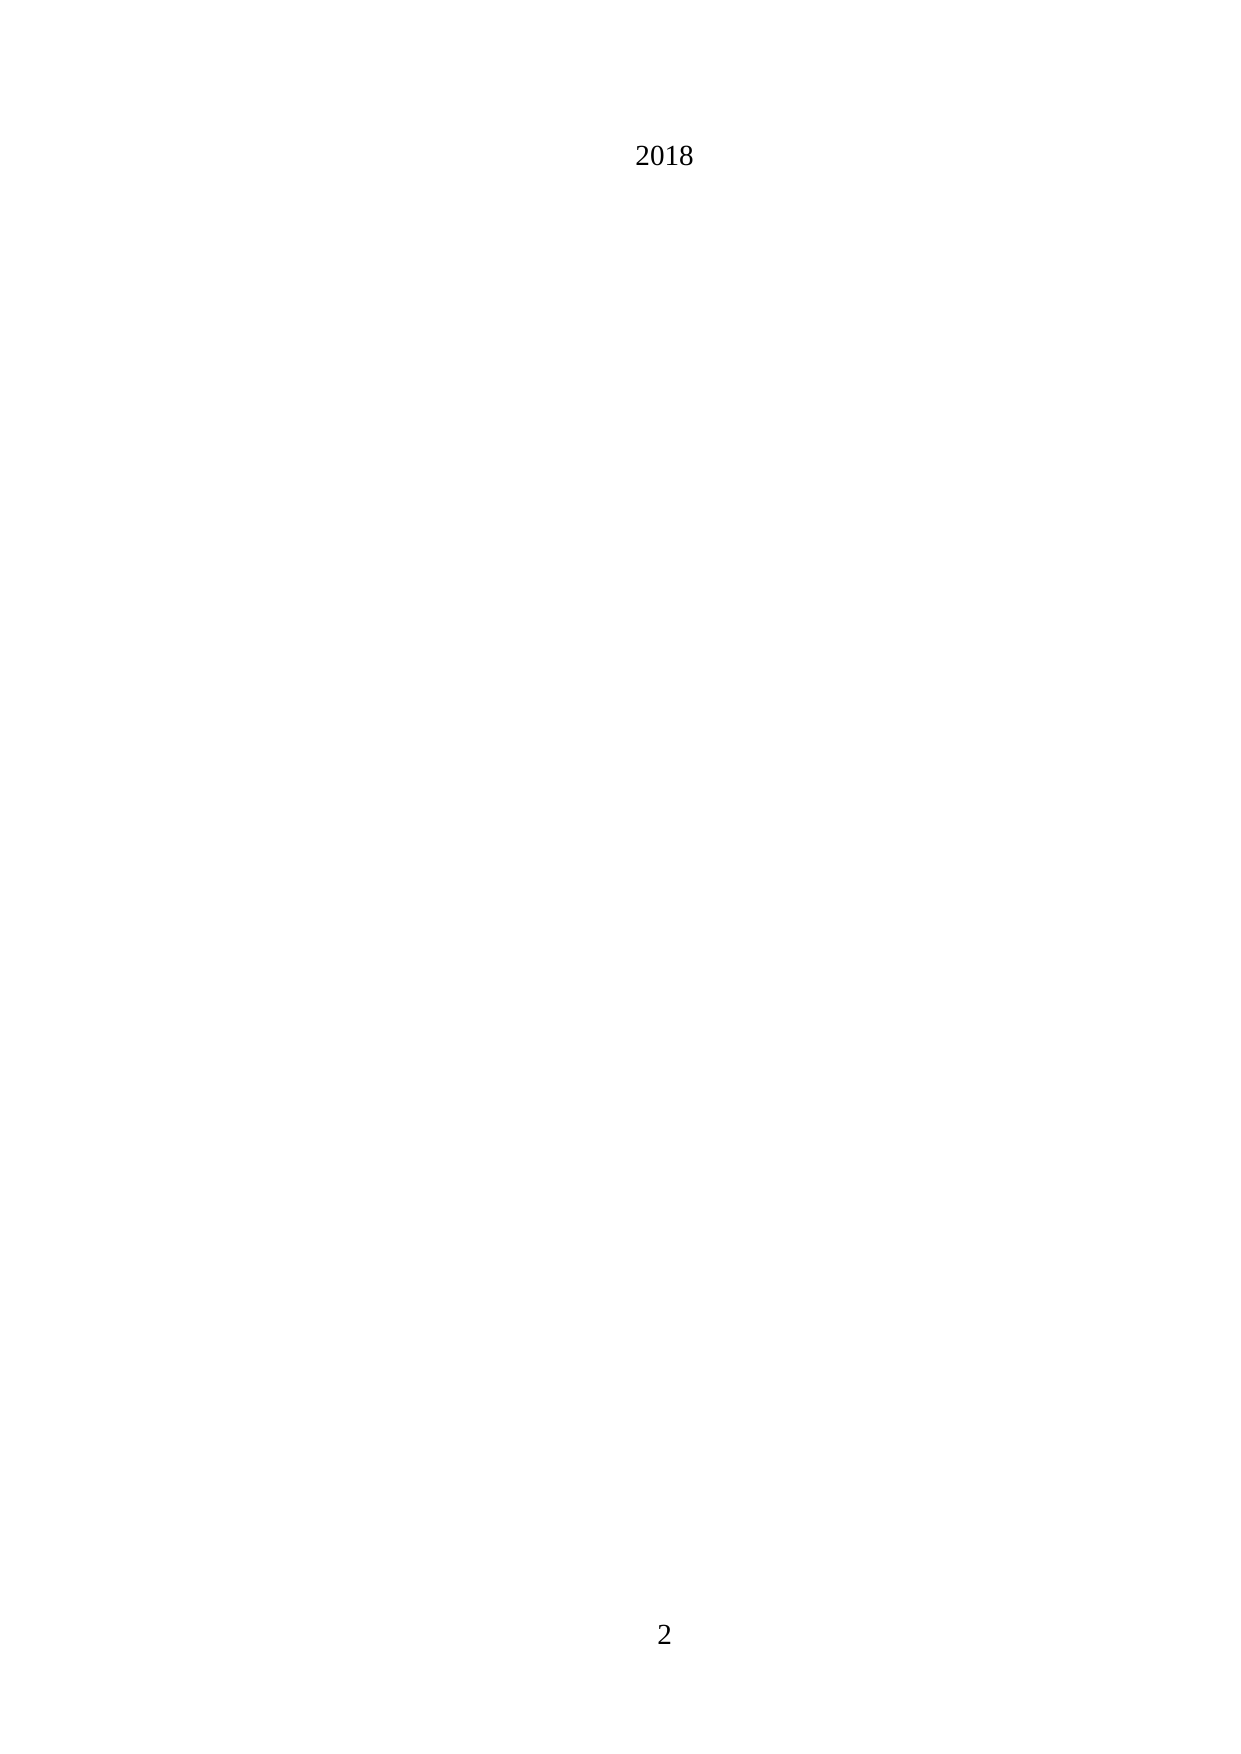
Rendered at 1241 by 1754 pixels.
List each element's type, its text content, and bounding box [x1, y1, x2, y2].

text 2018 [177, 136, 1152, 174]
